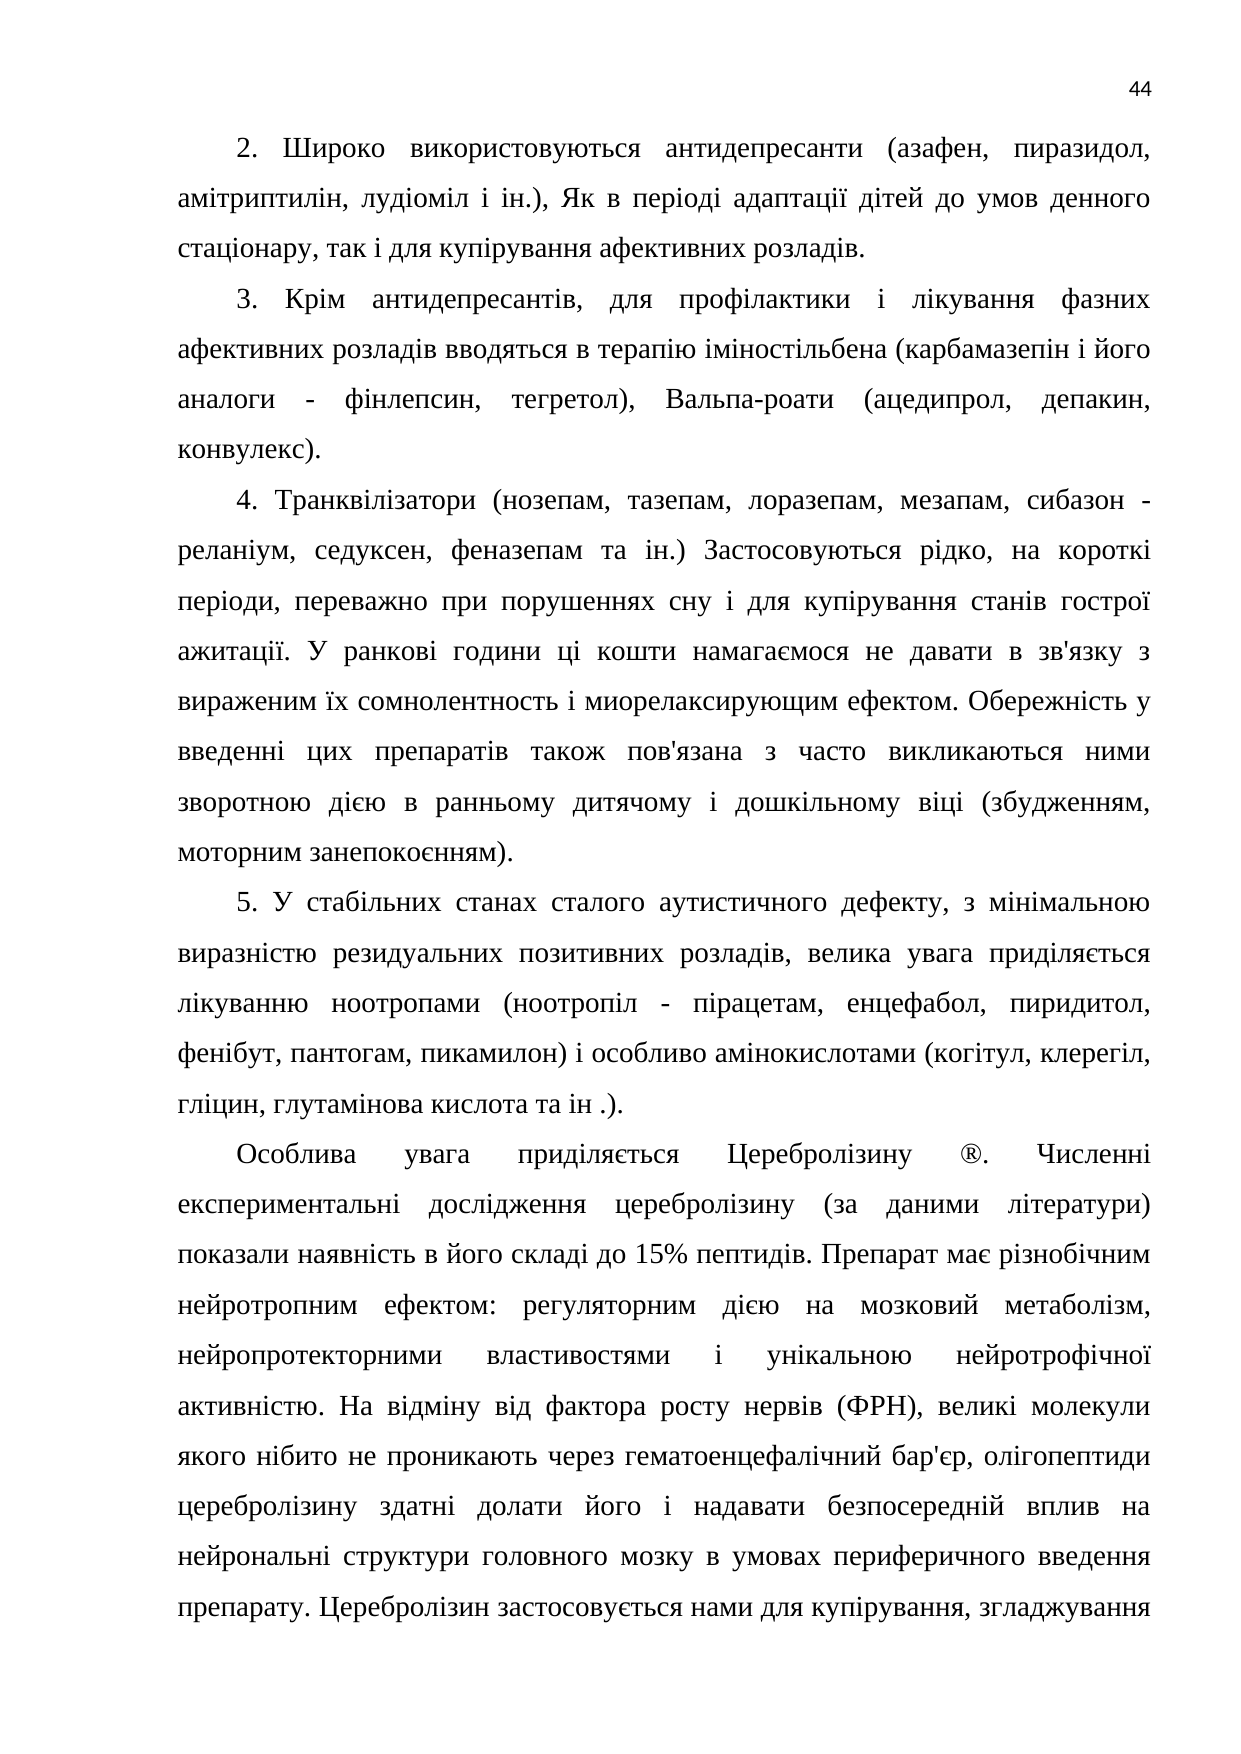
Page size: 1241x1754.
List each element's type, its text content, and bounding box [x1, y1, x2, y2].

text 4. Транквілізатори (нозепам, тазепам, лоразепам, мезапам, сибазон - реланіум, седуксен, феназепам та ін.) Застосовуються рідко, на короткі періоди, переважно при порушеннях сну і для купірування станів гострої ажитації. У ранкові години ці кошти намагаємося не давати в зв'язку з вираженим їх сомнолентность і миорелаксирующим ефектом. Обережність у введенні цих препаратів також пов'язана з часто викликаються ними зворотною дією в ранньому дитячому і дошкільному віці (збудженням, моторним занепокоєнням). [177, 482, 1152, 868]
text 2. Широко використовуються антидепресанти (азафен, пиразидол, амітриптилін, лудіоміл і ін.), Як в періоді адаптації дітей до умов денного стаціонару, так і для купірування афективних розладів. [177, 130, 1152, 264]
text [177, 1136, 1152, 1622]
text 3. Крім антидепресантів, для профілактики і лікування фазних афективних розладів вводяться в терапію іміностільбена (карбамазепін і його аналоги - фінлепсин, тегретол), Вальпа-роати (ацедипрол, депакин, конвулекс). [177, 281, 1152, 465]
text 5. У стабільних станах сталого аутистичного дефекту, з мінімальною виразністю резидуальних позитивних розладів, велика увага приділяється лікуванню ноотропами (ноотропіл - пірацетам, енцефабол, пиридитол, фенібут, пантогам, пикамилон) і особливо амінокислотами (когітул, клерегіл, гліцин, глутамінова кислота та ін .). [177, 884, 1152, 1119]
